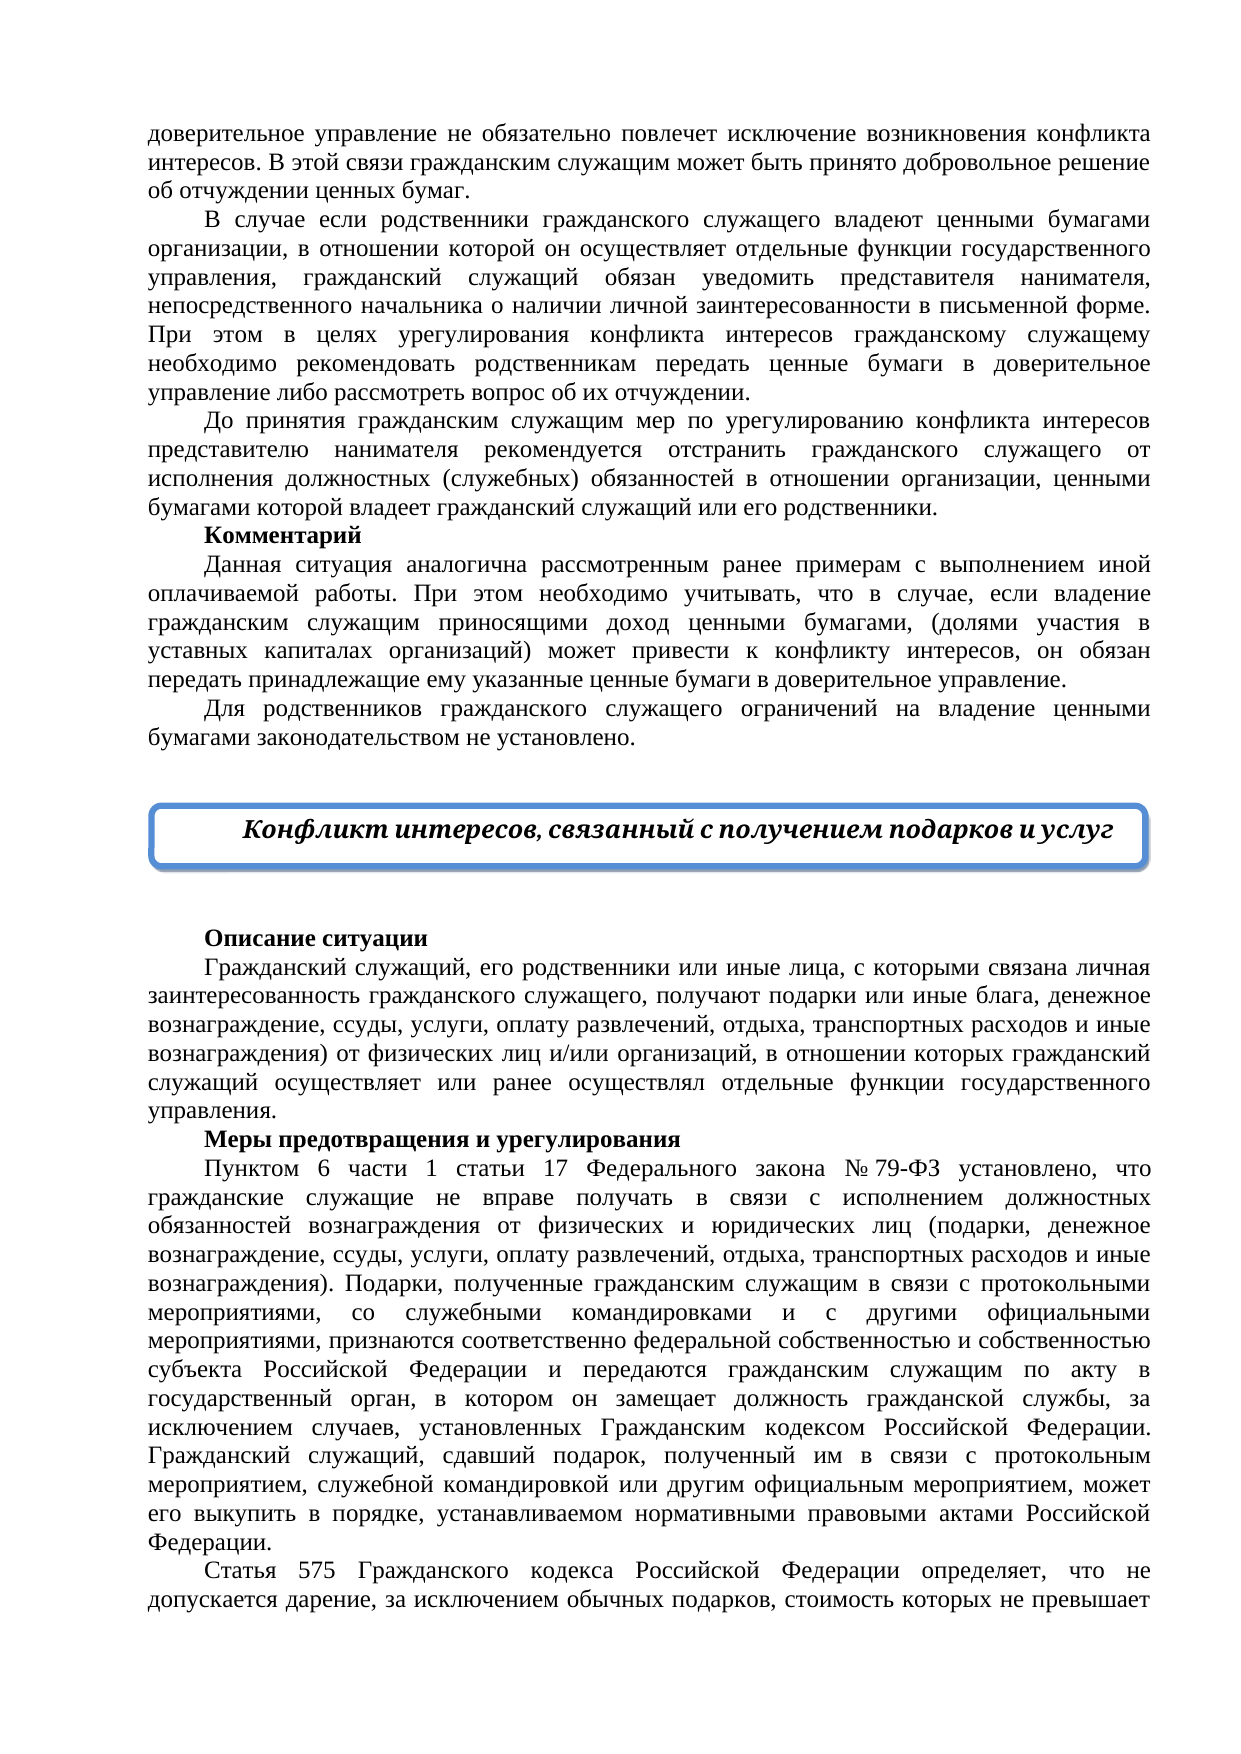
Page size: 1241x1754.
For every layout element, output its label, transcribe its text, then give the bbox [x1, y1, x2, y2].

text Меры предотвращения и урегулирования [148, 1124, 1152, 1153]
text Комментарий [148, 521, 1152, 549]
text До принятия гражданским служащим мер по урегулированию конфликта интересов представителю нанимателя рекомендуется отстранить гражданского служащего от исполнения должностных (служебных) обязанностей в отношении организации, ценными бумагами которой владеет гражданский служащий или его родственники. [148, 406, 1152, 521]
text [148, 1556, 1152, 1613]
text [148, 118, 1152, 204]
text В случае если родственники гражданского служащего владеют ценными бумагами организации, в отношении которой он осуществляет отдельные функции государственного управления, гражданский служащий обязан уведомить представителя нанимателя, непосредственного начальника о наличии личной заинтересованности в письменной форме. При этом в целях урегулирования конфликта интересов гражданскому служащему необходимо рекомендовать родственникам передать ценные бумаги в доверительное управление либо рассмотреть вопрос об их отчуждении. [148, 204, 1152, 406]
text Для родственников гражданского служащего ограничений на владение ценными бумагами законодательством не установлено. [148, 693, 1152, 751]
text Данная ситуация аналогична рассмотренным ранее примерам с выполнением иной оплачиваемой работы. При этом необходимо учитывать, что в случае, если владение гражданским служащим приносящими доход ценными бумагами, (долями участия в уставных капиталах организаций) может привести к конфликту интересов, он обязан передать принадлежащие ему указанные ценные бумаги в доверительное управление. [148, 549, 1152, 693]
text Описание ситуации [148, 923, 1152, 952]
text Гражданский служащий, его родственники или иные лица, с которыми связана личная заинтересованность гражданского служащего, получают подарки или иные блага, денежное вознаграждение, ссуды, услуги, оплату развлечений, отдыха, транспортных расходов и иные вознаграждения) от физических лиц и/или организаций, в отношении которых гражданский служащий осуществляет или ранее осуществлял отдельные функции государственного управления. [148, 952, 1152, 1124]
text Пунктом 6 части 1 статьи 17 Федерального закона № 79-ФЗ установлено, что гражданские служащие не вправе получать в связи с исполнением должностных обязанностей вознаграждения от физических и юридических лиц (подарки, денежное вознаграждение, ссуды, услуги, оплату развлечений, отдыха, транспортных расходов и иные вознаграждения). Подарки, полученные гражданским служащим в связи с протокольными мероприятиями, со служебными командировками и с другими официальными мероприятиями, признаются соответственно федеральной собственностью и собственностью субъекта Российской Федерации и передаются гражданским служащим по акту в государственный орган, в котором он замещает должность гражданской службы, за исключением случаев, установленных Гражданским кодексом Российской Федерации. Гражданский служащий, сдавший подарок, полученный им в связи с протокольным мероприятием, служебной командировкой или другим официальным мероприятием, может его выкупить в порядке, устанавливаемом нормативными правовыми актами Российской Федерации. [148, 1153, 1152, 1556]
